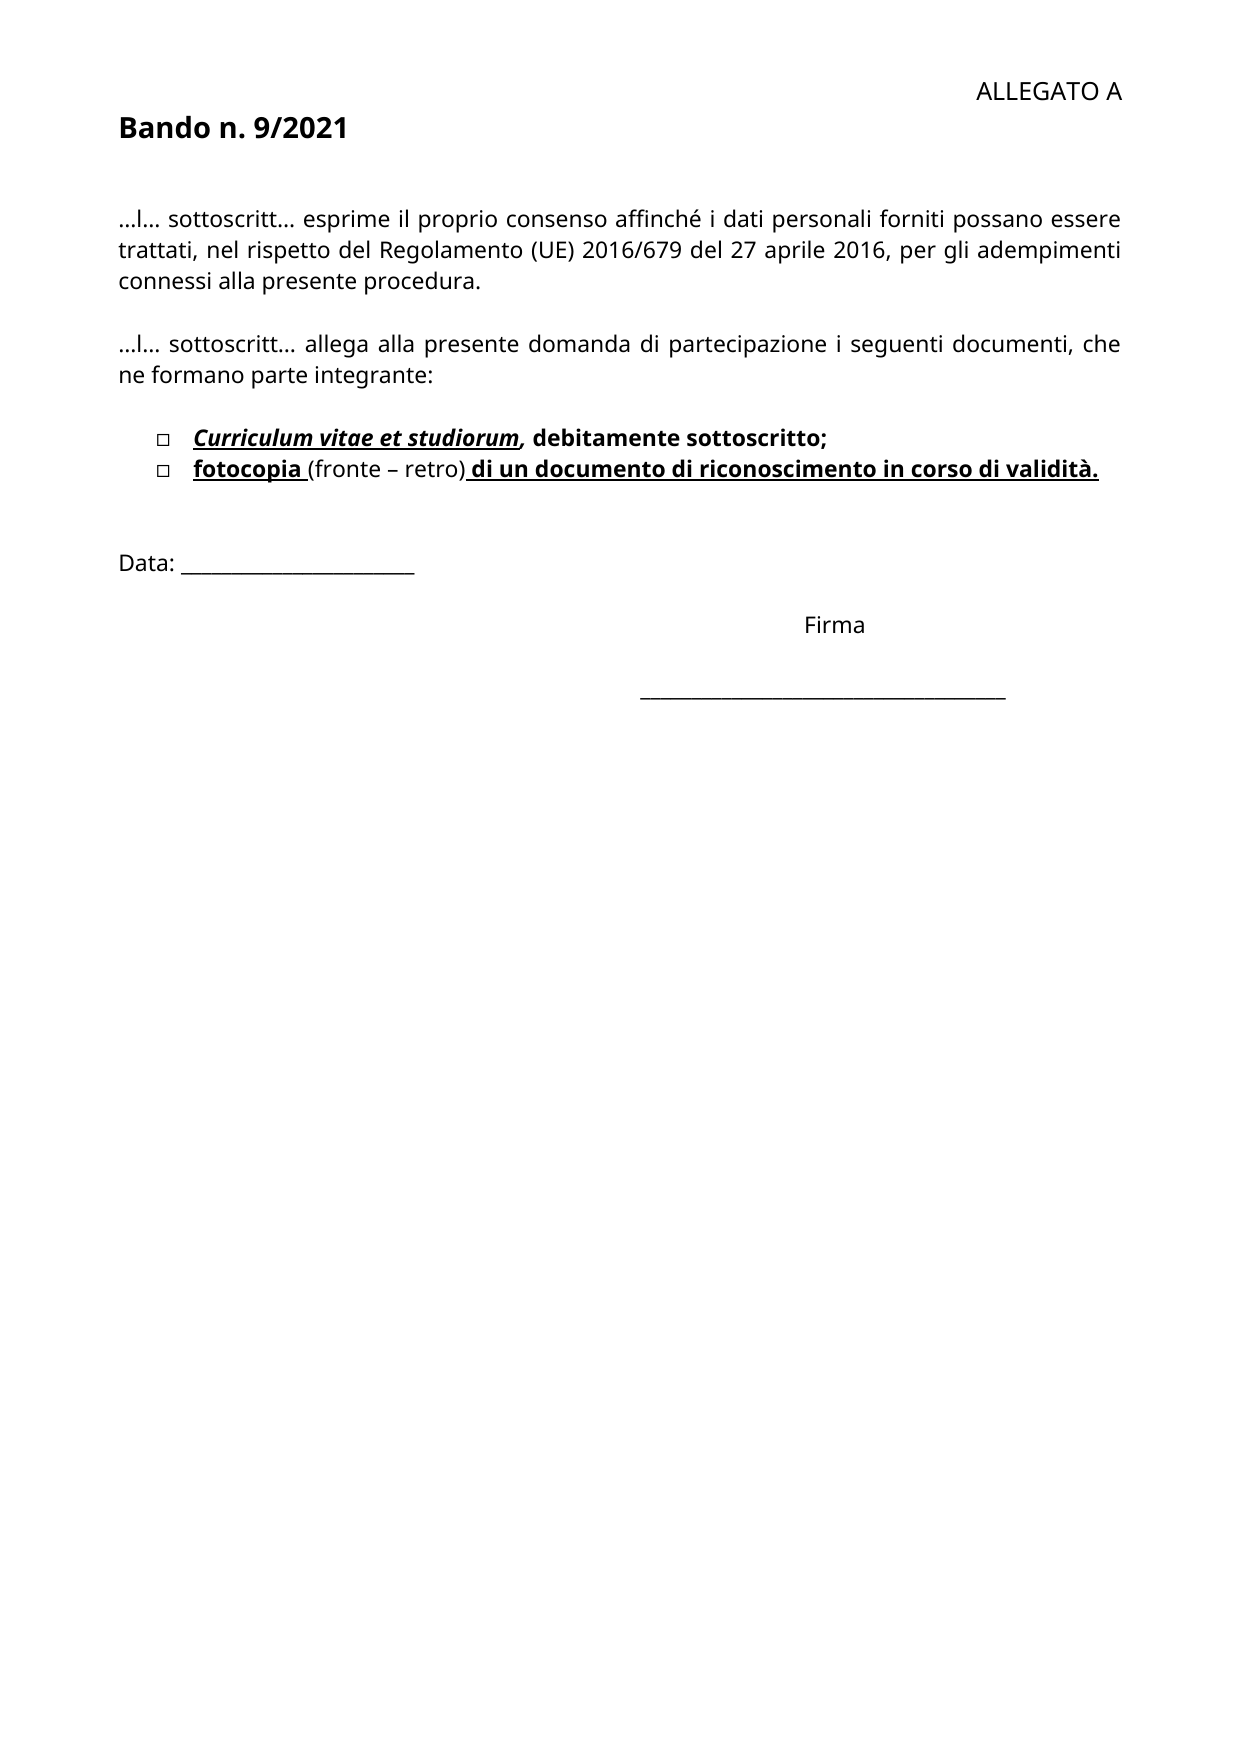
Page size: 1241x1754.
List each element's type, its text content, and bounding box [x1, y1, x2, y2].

text …l… sottoscritt… allega alla presente domanda di partecipazione i seguenti documenti, che ne formano parte integrante: [118, 328, 1122, 390]
text …l… sottoscritt… esprime il proprio consenso affinché i dati personali forniti possano essere trattati, nel rispetto del Regolamento (UE) 2016/679 del 27 aprile 2016, per gli adempimenti connessi alla presente procedura. [118, 203, 1122, 297]
text ____________________________________ [561, 672, 1122, 703]
text Data: _______________________ [118, 547, 1107, 578]
list fotocopia (fronte – retro) di un documento di riconoscimento in corso di validità. [156, 453, 1122, 484]
list Curriculum vitae et studiorum, debitamente sottoscritto; [156, 422, 1122, 453]
text Firma [738, 609, 1107, 640]
